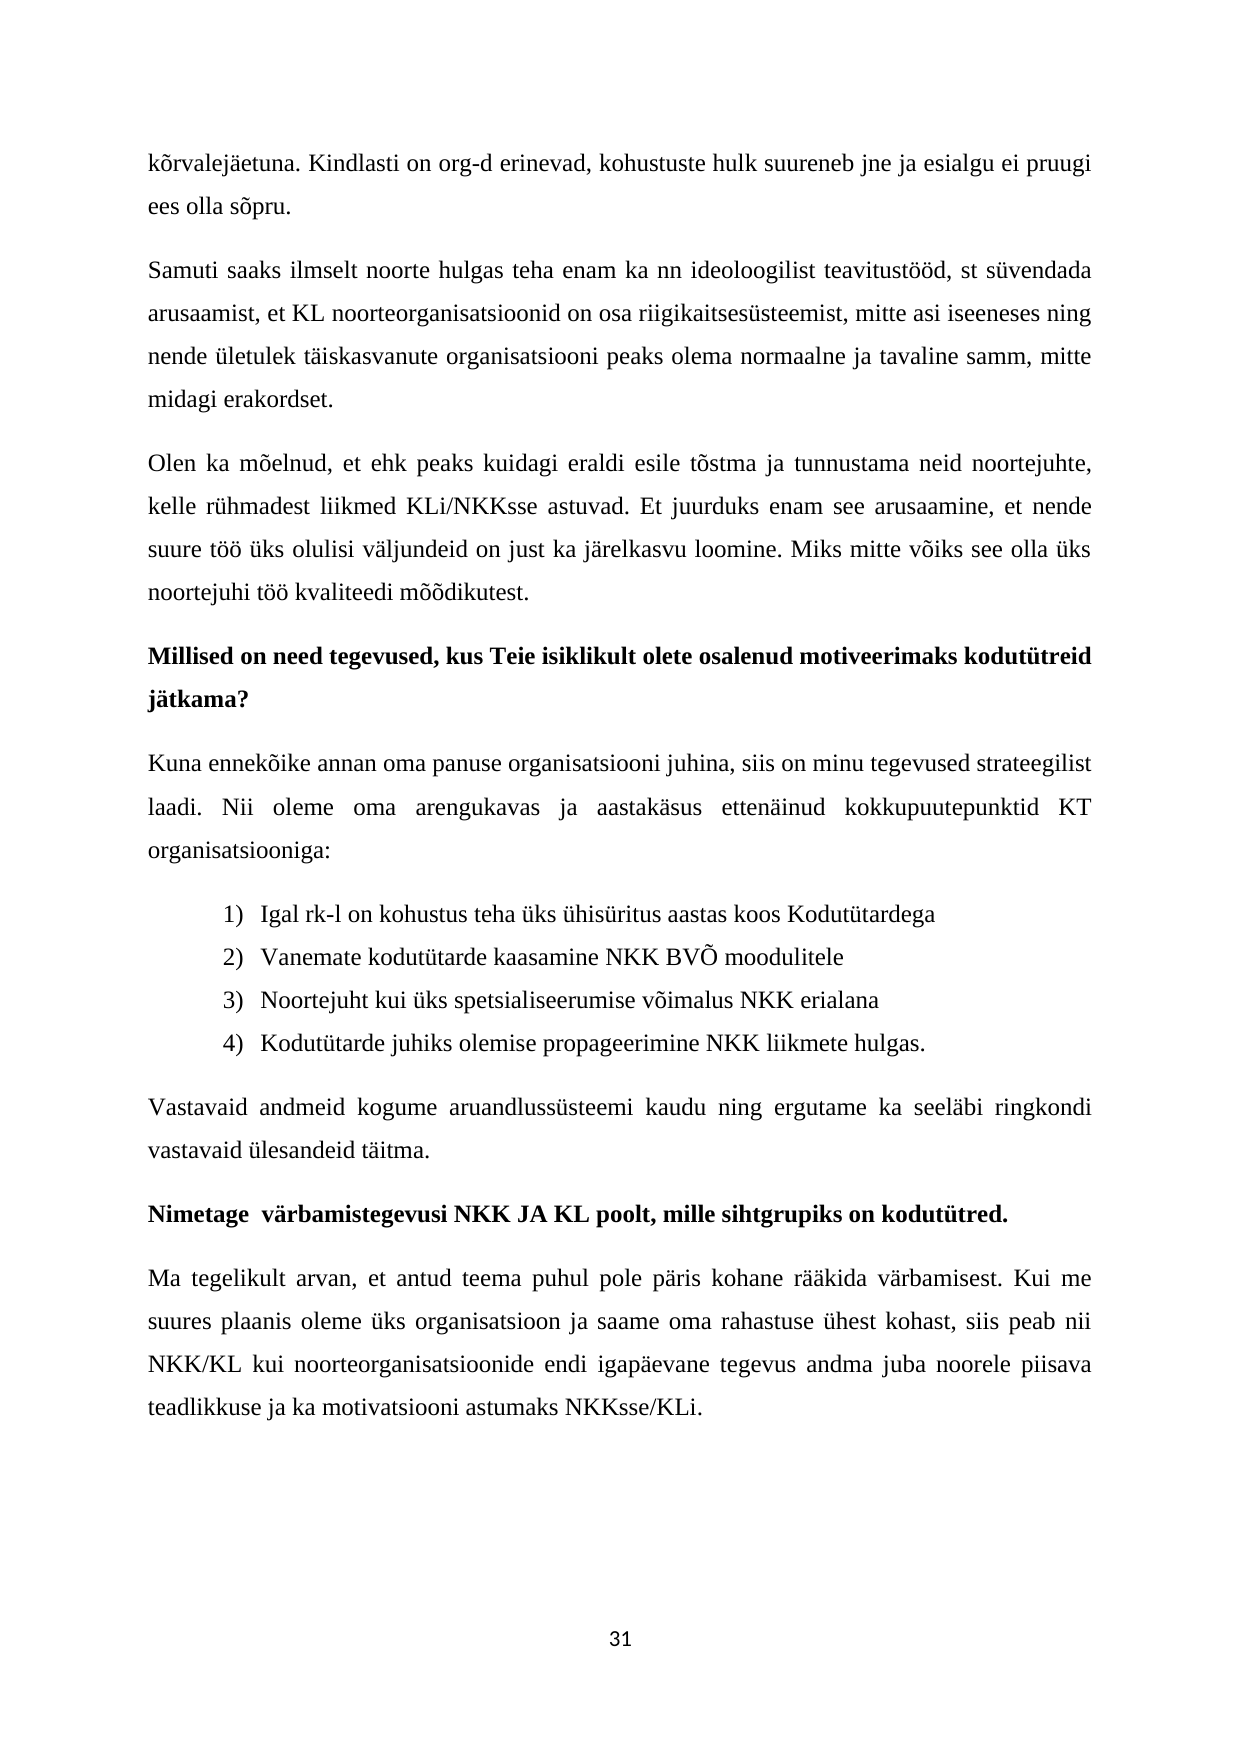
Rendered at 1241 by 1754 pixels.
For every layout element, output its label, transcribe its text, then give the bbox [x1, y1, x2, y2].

text Vastavaid andmeid kogume aruandlussüsteemi kaudu ning ergutame ka seeläbi ringkondi vastavaid ülesandeid täitma. [148, 1092, 1093, 1164]
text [148, 148, 1093, 219]
text Millised on need tegevused, kus Teie isiklikult olete osalenud motiveerimaks kodutütreid jätkama? [148, 641, 1093, 713]
text Ma tegelikult arvan, et antud teema puhul pole päris kohane rääkida värbamisest. Kui me suures plaanis oleme üks organisatsioon ja saame oma rahastuse ühest kohast, siis peab nii NKK/KL kui noorteorganisatsioonide endi igapäevane tegevus andma juba noorele piisava teadlikkuse ja ka motivatsiooni astumaks NKKsse/KLi. [148, 1263, 1093, 1421]
text Kuna ennekõike annan oma panuse organisatsiooni juhina, siis on minu tegevused strateegilist laadi. Nii oleme oma arengukavas ja aastakäsus ettenäinud kokkupuutepunktid KT organisatsiooniga: [148, 748, 1093, 863]
text Nimetage värbamistegevusi NKK JA KL poolt, mille sihtgrupiks on kodutütred. [148, 1199, 1093, 1228]
text Olen ka mõelnud, et ehk peaks kuidagi eraldi esile tõstma ja tunnustama neid noortejuhte, kelle rühmadest liikmed KLi/NKKsse astuvad. Et juurduks enam see arusaamine, et nende suure töö üks olulisi väljundeid on just ka järelkasvu loomine. Miks mitte võiks see olla üks noortejuhi töö kvaliteedi mõõdikutest. [148, 448, 1093, 606]
text Samuti saaks ilmselt noorte hulgas teha enam ka nn ideoloogilist teavitustööd, st süvendada arusaamist, et KL noorteorganisatsioonid on osa riigikaitsesüsteemist, mitte asi iseeneses ning nende ületulek täiskasvanute organisatsiooni peaks olema normaalne ja tavaline samm, mitte midagi erakordset. [148, 255, 1093, 413]
list Kodutütarde juhiks olemise propageerimine NKK liikmete hulgas. [223, 1028, 1093, 1057]
list Igal rk-l on kohustus teha üks ühisüritus aastas koos Kodutütardega [223, 899, 1093, 927]
list Vanemate kodutütarde kaasamine NKK BVÕ moodulitele [223, 942, 1093, 971]
list Noortejuht kui üks spetsialiseerumise võimalus NKK erialana [223, 985, 1093, 1014]
